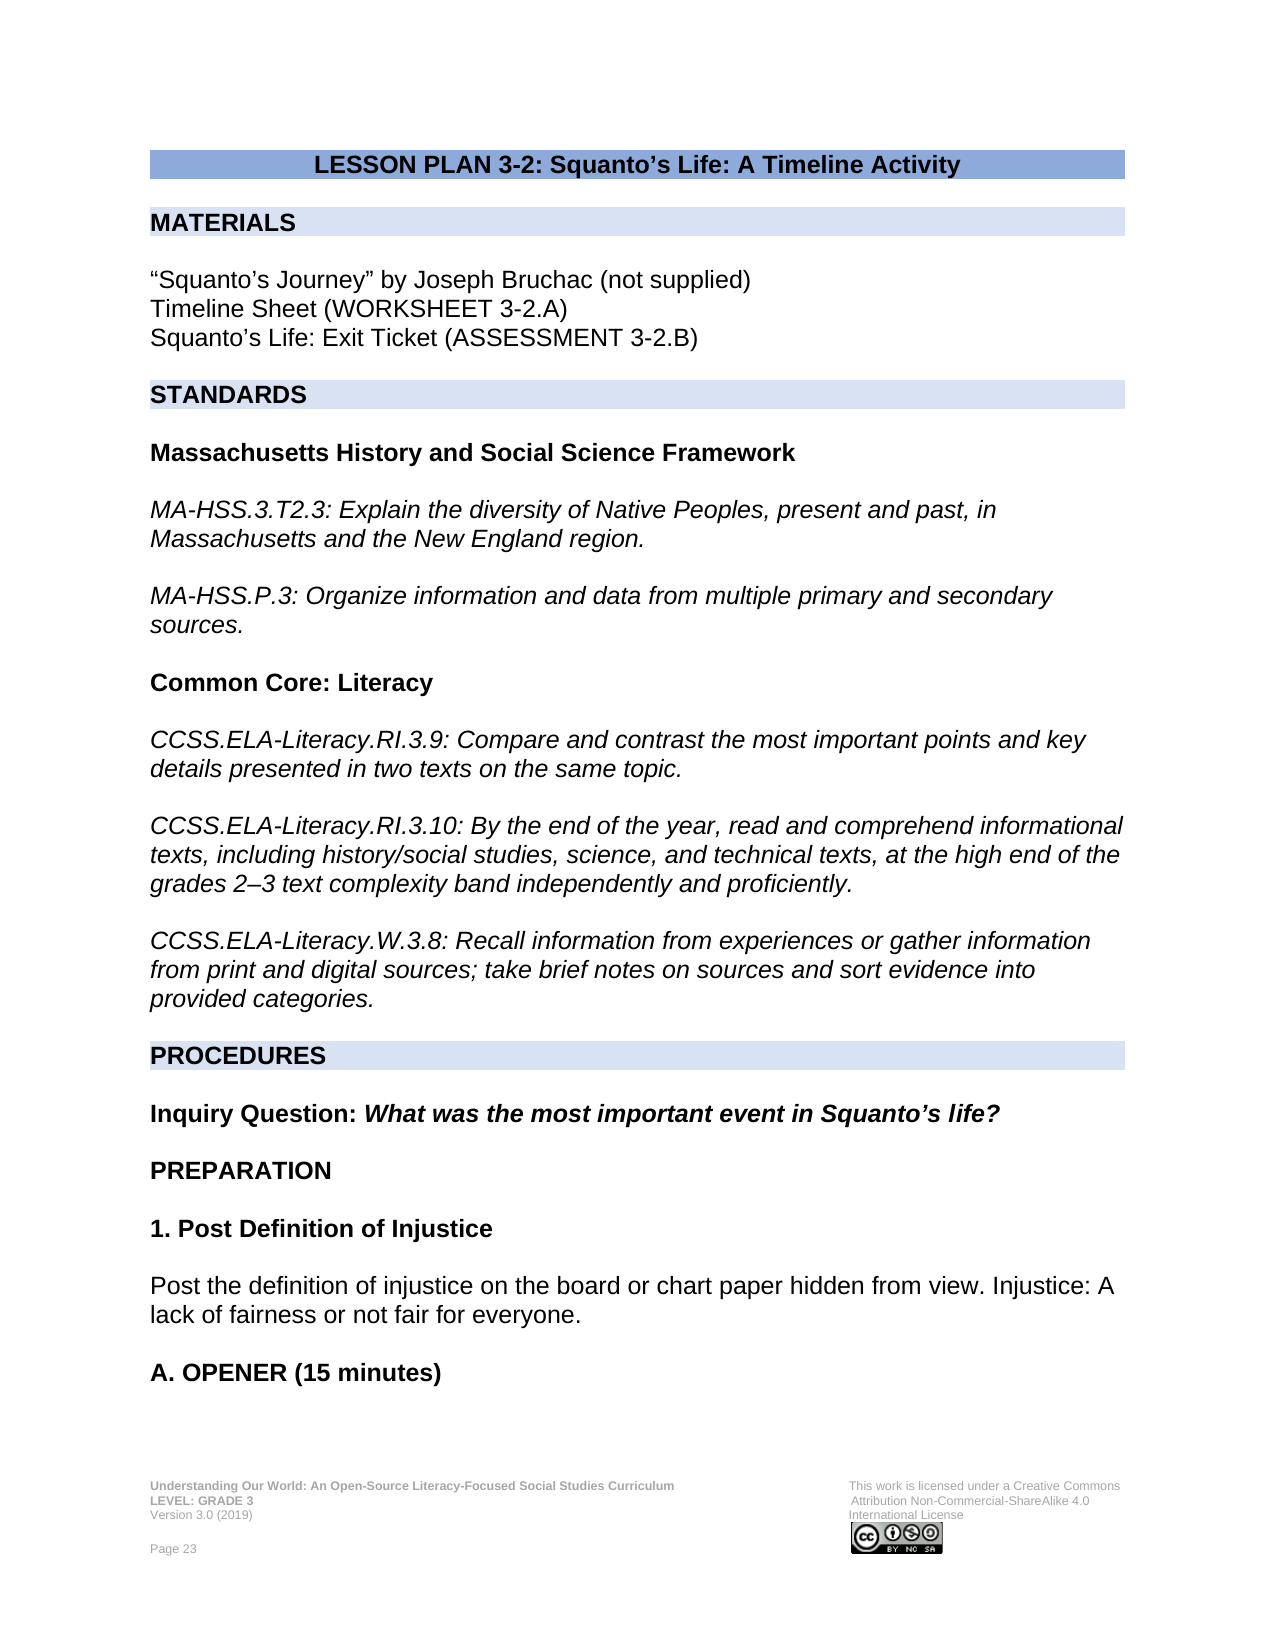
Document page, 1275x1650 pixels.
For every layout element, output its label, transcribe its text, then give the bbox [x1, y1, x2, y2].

text Squanto’s Life: Exit Ticket (ASSESSMENT 3-2.B) [150, 322, 1125, 351]
text Post the definition of injustice on the board or chart paper hidden from view. Injustice: A lack of fairness or not fair for everyone. [150, 1271, 1125, 1329]
text STANDARDS [150, 380, 1125, 409]
text Common Core: Literacy [150, 667, 1125, 696]
text A. OPENER (15 minutes) [150, 1357, 1125, 1386]
text MA-HSS.3.T2.3: Explain the diversity of Native Peoples, present and past, in Massachusetts and the New England region. [150, 495, 1125, 552]
text CCSS.ELA-Literacy.W.3.8: Recall information from experiences or gather information from print and digital sources; take brief notes on sources and sort evidence into provided categories. [150, 926, 1125, 1012]
text CCSS.ELA-Literacy.RI.3.9: Compare and contrast the most important points and key details presented in two texts on the same topic. [150, 725, 1125, 782]
text MA-HSS.P.3: Organize information and data from multiple primary and secondary sources. [150, 581, 1125, 639]
text Timeline Sheet (WORKSHEET 3-2.A) [150, 294, 1125, 322]
text PROCEDURES [150, 1041, 1125, 1070]
text Inquiry Question: What was the most important event in Squanto’s life? [150, 1099, 1125, 1127]
text PREPARATION [150, 1156, 1125, 1185]
text 1. Post Definition of Injustice [150, 1214, 1125, 1242]
text LESSON PLAN 3-2: Squanto’s Life: A Timeline Activity [150, 150, 1125, 179]
picture [851, 1522, 943, 1554]
text “Squanto’s Journey” by Joseph Bruchac (not supplied) [150, 265, 1125, 294]
text CCSS.ELA-Literacy.RI.3.10: By the end of the year, read and comprehend informational texts, including history/social studies, science, and technical texts, at the high end of the grades 2–3 text complexity band independently and proficiently. [150, 811, 1125, 897]
text MATERIALS [150, 207, 1125, 236]
text Massachusetts History and Social Science Framework [150, 437, 1125, 466]
